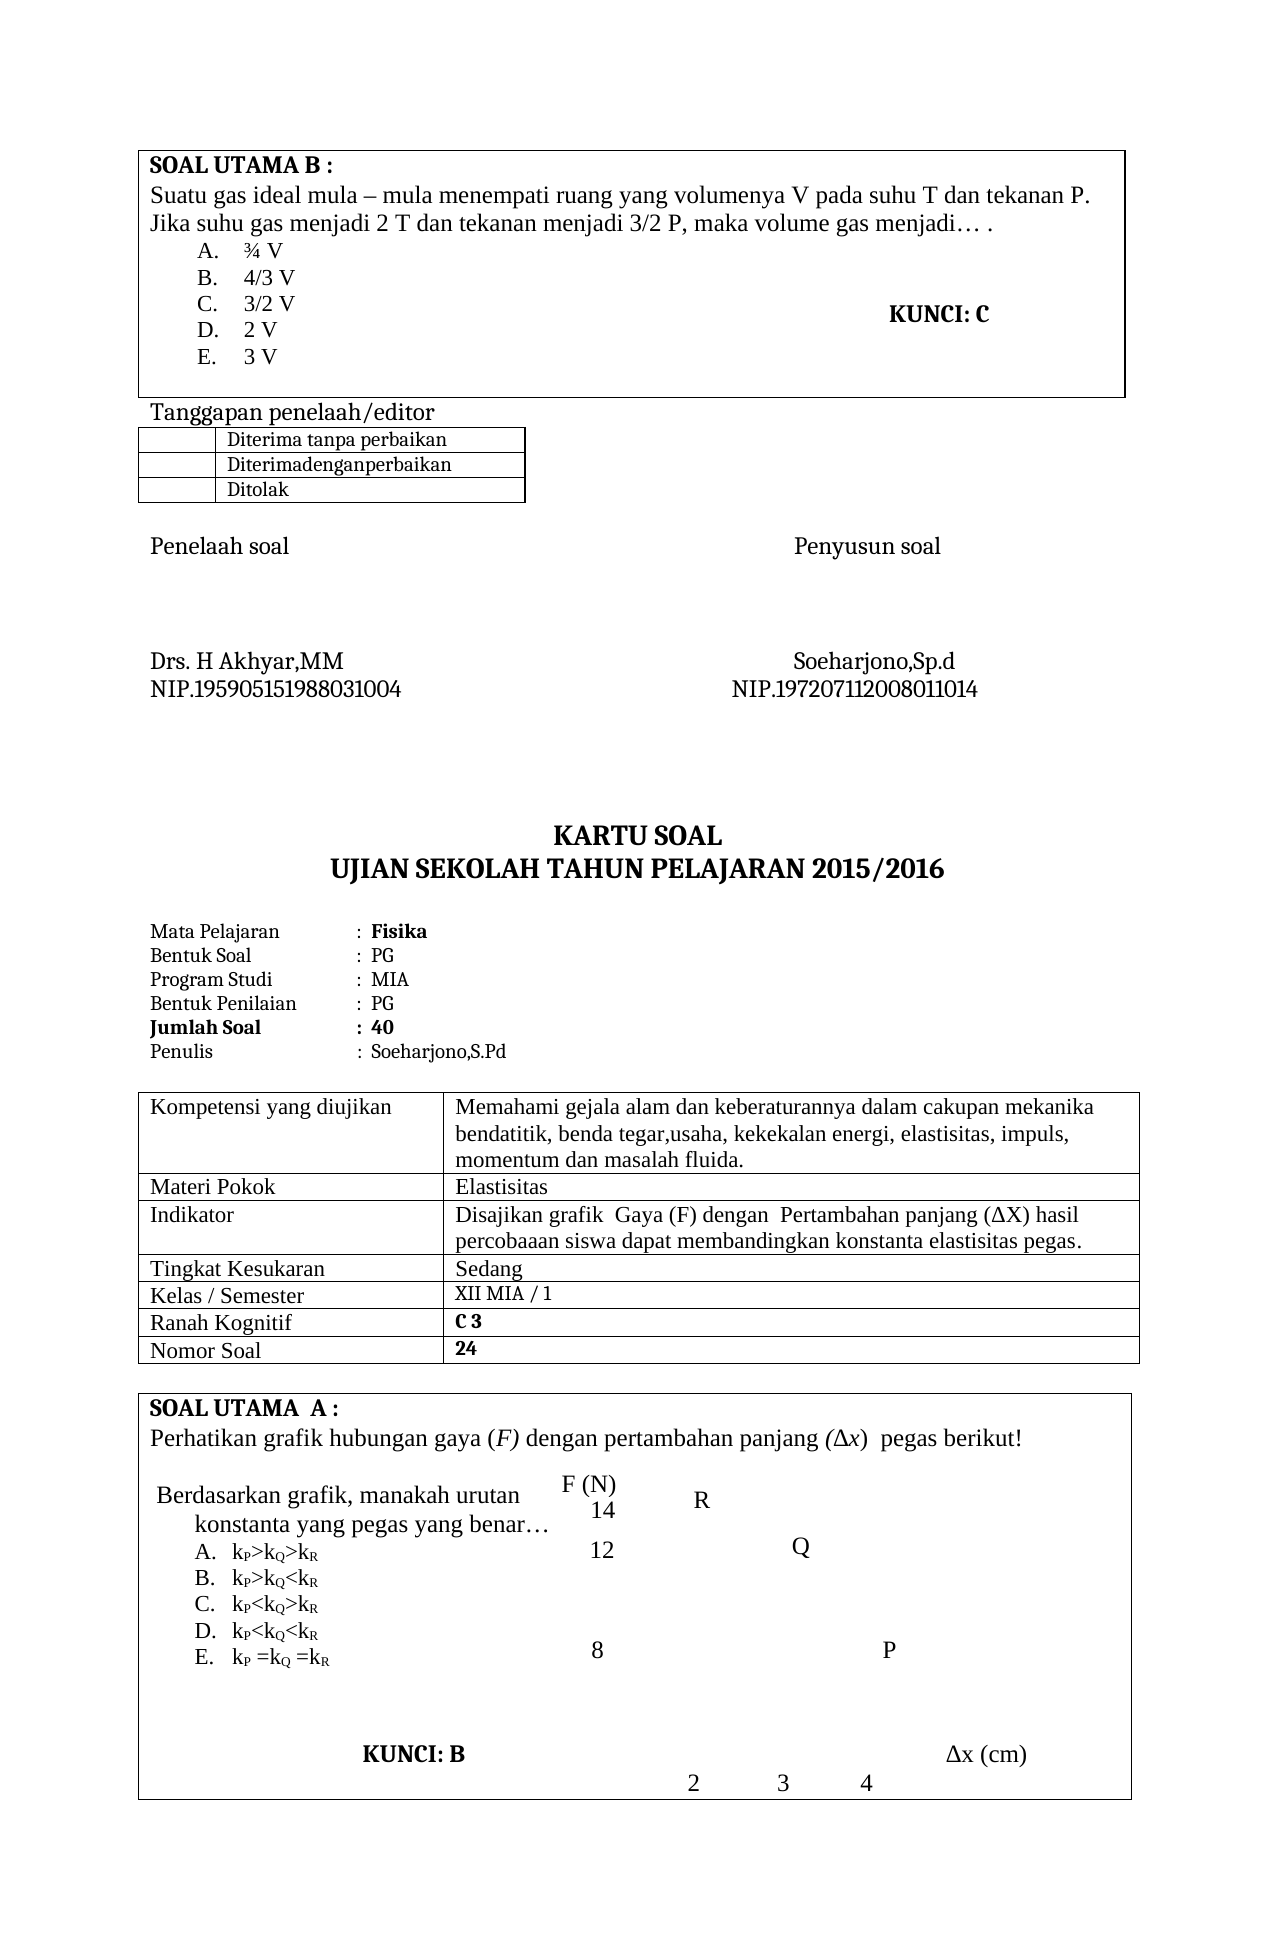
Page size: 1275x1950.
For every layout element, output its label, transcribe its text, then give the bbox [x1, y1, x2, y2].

text Tanggapan penelaah/editor [150, 398, 1125, 427]
table_cell Indikator [139, 1201, 443, 1253]
table_cell Ditolak [216, 478, 524, 502]
table_header Diterima tanpa perbaikan [216, 428, 524, 452]
table_header [139, 428, 215, 452]
table_cell [139, 478, 215, 502]
table_cell XII MIA / 1 [444, 1282, 1139, 1308]
table_cell [139, 453, 215, 477]
text NIP.195905151988031004 NIP.197207112008011014 [150, 675, 1125, 704]
table_cell C 3 [444, 1309, 1139, 1336]
text Penelaah soal Penyusun soal [150, 532, 1125, 560]
text Drs. H Akhyar,MM Soeharjono,Sp.d [150, 647, 1125, 675]
text Penulis : Soeharjono,S.Pd [150, 1039, 1125, 1063]
table_cell Nomor Soal [139, 1337, 443, 1363]
text UJIAN SEKOLAH TAHUN PELAJARAN 2015/2016 [150, 853, 1125, 886]
table_cell Kelas / Semester [139, 1282, 443, 1308]
text Mata Pelajaran : Fisika [150, 920, 1125, 944]
table_cell Materi Pokok [139, 1174, 443, 1200]
table_cell 24 [444, 1337, 1139, 1363]
table_header SOAL UTAMA B : Suatu gas ideal mula – mula menempati ruang yang volumenya V pada suhu T dan tekanan P. Jika suhu gas menjadi 2 T dan tekanan menjadi 3/2 P, maka volume gas menjadi… . ¾ V 4/3 V 3/2 V 2 V 3 V [139, 151, 1124, 397]
table_cell Sedang [444, 1255, 1139, 1281]
table_header Kompetensi yang diujikan [139, 1093, 443, 1172]
table_cell Elastisitas [444, 1174, 1139, 1200]
text Bentuk Penilaian : PG [150, 992, 1125, 1016]
text Jumlah Soal : 40 [150, 1016, 1125, 1039]
text KARTU SOAL [150, 819, 1125, 853]
table_cell Disajikan grafik Gaya (F) dengan Pertambahan panjang (ΔX) hasil percobaaan siswa dapat membandingkan konstanta elastisitas pegas. [444, 1201, 1139, 1253]
table_cell Tingkat Kesukaran [139, 1255, 443, 1281]
table_cell Ranah Kognitif [139, 1309, 443, 1336]
text Bentuk Soal : PG [150, 944, 1125, 968]
table_cell Diterimadenganperbaikan [216, 453, 524, 477]
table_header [139, 1394, 1131, 1799]
text Program Studi : MIA [150, 968, 1125, 992]
table_header Memahami gejala alam dan keberaturannya dalam cakupan mekanika bendatitik, benda tegar,usaha, kekekalan energi, elastisitas, impuls, momentum dan masalah fluida. [444, 1093, 1139, 1172]
